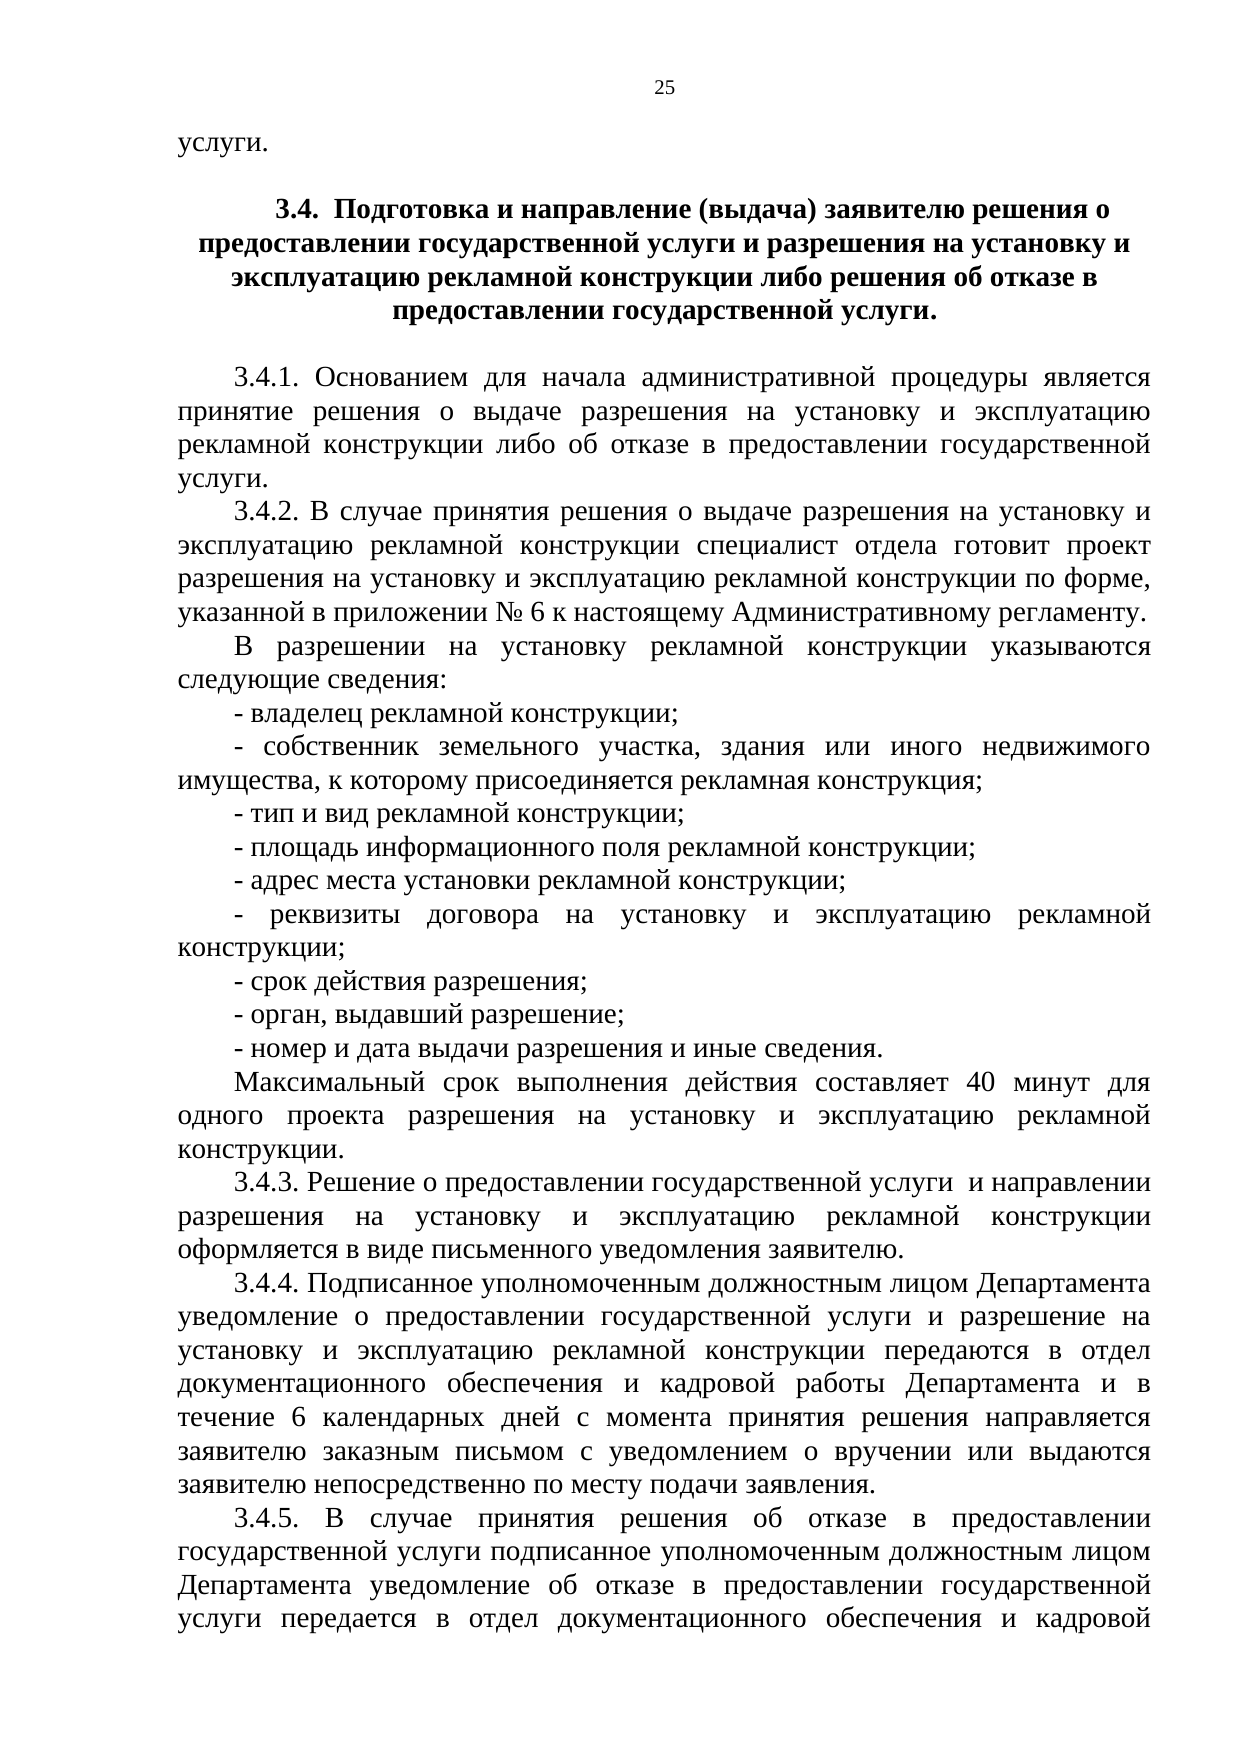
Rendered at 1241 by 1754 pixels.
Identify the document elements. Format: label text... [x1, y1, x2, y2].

text - владелец рекламной конструкции; [177, 695, 1152, 728]
text Максимальный срок выполнения действия составляет 40 минут для одного проекта разрешения на установку и эксплуатацию рекламной конструкции. [177, 1064, 1152, 1164]
text - срок действия разрешения; [177, 963, 1152, 997]
text - тип и вид рекламной конструкции; [177, 795, 1152, 829]
text 3.4.2. В случае принятия решения о выдаче разрешения на установку и эксплуатацию рекламной конструкции специалист отдела готовит проект разрешения на установку и эксплуатацию рекламной конструкции по форме, указанной в приложении № 6 к настоящему Административному регламенту. [177, 493, 1152, 628]
text - площадь информационного поля рекламной конструкции; [177, 829, 1152, 862]
text 3.4. Подготовка и направление (выдача) заявителю решения о предоставлении государственной услуги и разрешения на установку и эксплуатацию рекламной конструкции либо решения об отказе в предоставлении государственной услуги. [177, 192, 1152, 326]
text 3.4.4. Подписанное уполномоченным должностным лицом Департамента уведомление о предоставлении государственной услуги и разрешение на установку и эксплуатацию рекламной конструкции передаются в отдел документационного обеспечения и кадровой работы Департамента и в течение 6 календарных дней с момента принятия решения направляется заявителю заказным письмом с уведомлением о вручении или выдаются заявителю непосредственно по месту подачи заявления. [177, 1265, 1152, 1500]
text - адрес места установки рекламной конструкции; [177, 862, 1152, 896]
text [177, 124, 1152, 158]
text - орган, выдавший разрешение; [177, 997, 1152, 1030]
text - номер и дата выдачи разрешения и иные сведения. [177, 1030, 1152, 1064]
text 3.4.1. Основанием для начала административной процедуры является принятие решения о выдаче разрешения на установку и эксплуатацию рекламной конструкции либо об отказе в предоставлении государственной услуги. [177, 359, 1152, 493]
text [177, 1500, 1152, 1634]
text - реквизиты договора на установку и эксплуатацию рекламной конструкции; [177, 896, 1152, 963]
text 3.4.3. Решение о предоставлении государственной услуги и направлении разрешения на установку и эксплуатацию рекламной конструкции оформляется в виде письменного уведомления заявителю. [177, 1164, 1152, 1265]
text - собственник земельного участка, здания или иного недвижимого имущества, к которому присоединяется рекламная конструкция; [177, 728, 1152, 795]
text В разрешении на установку рекламной конструкции указываются следующие сведения: [177, 628, 1152, 695]
